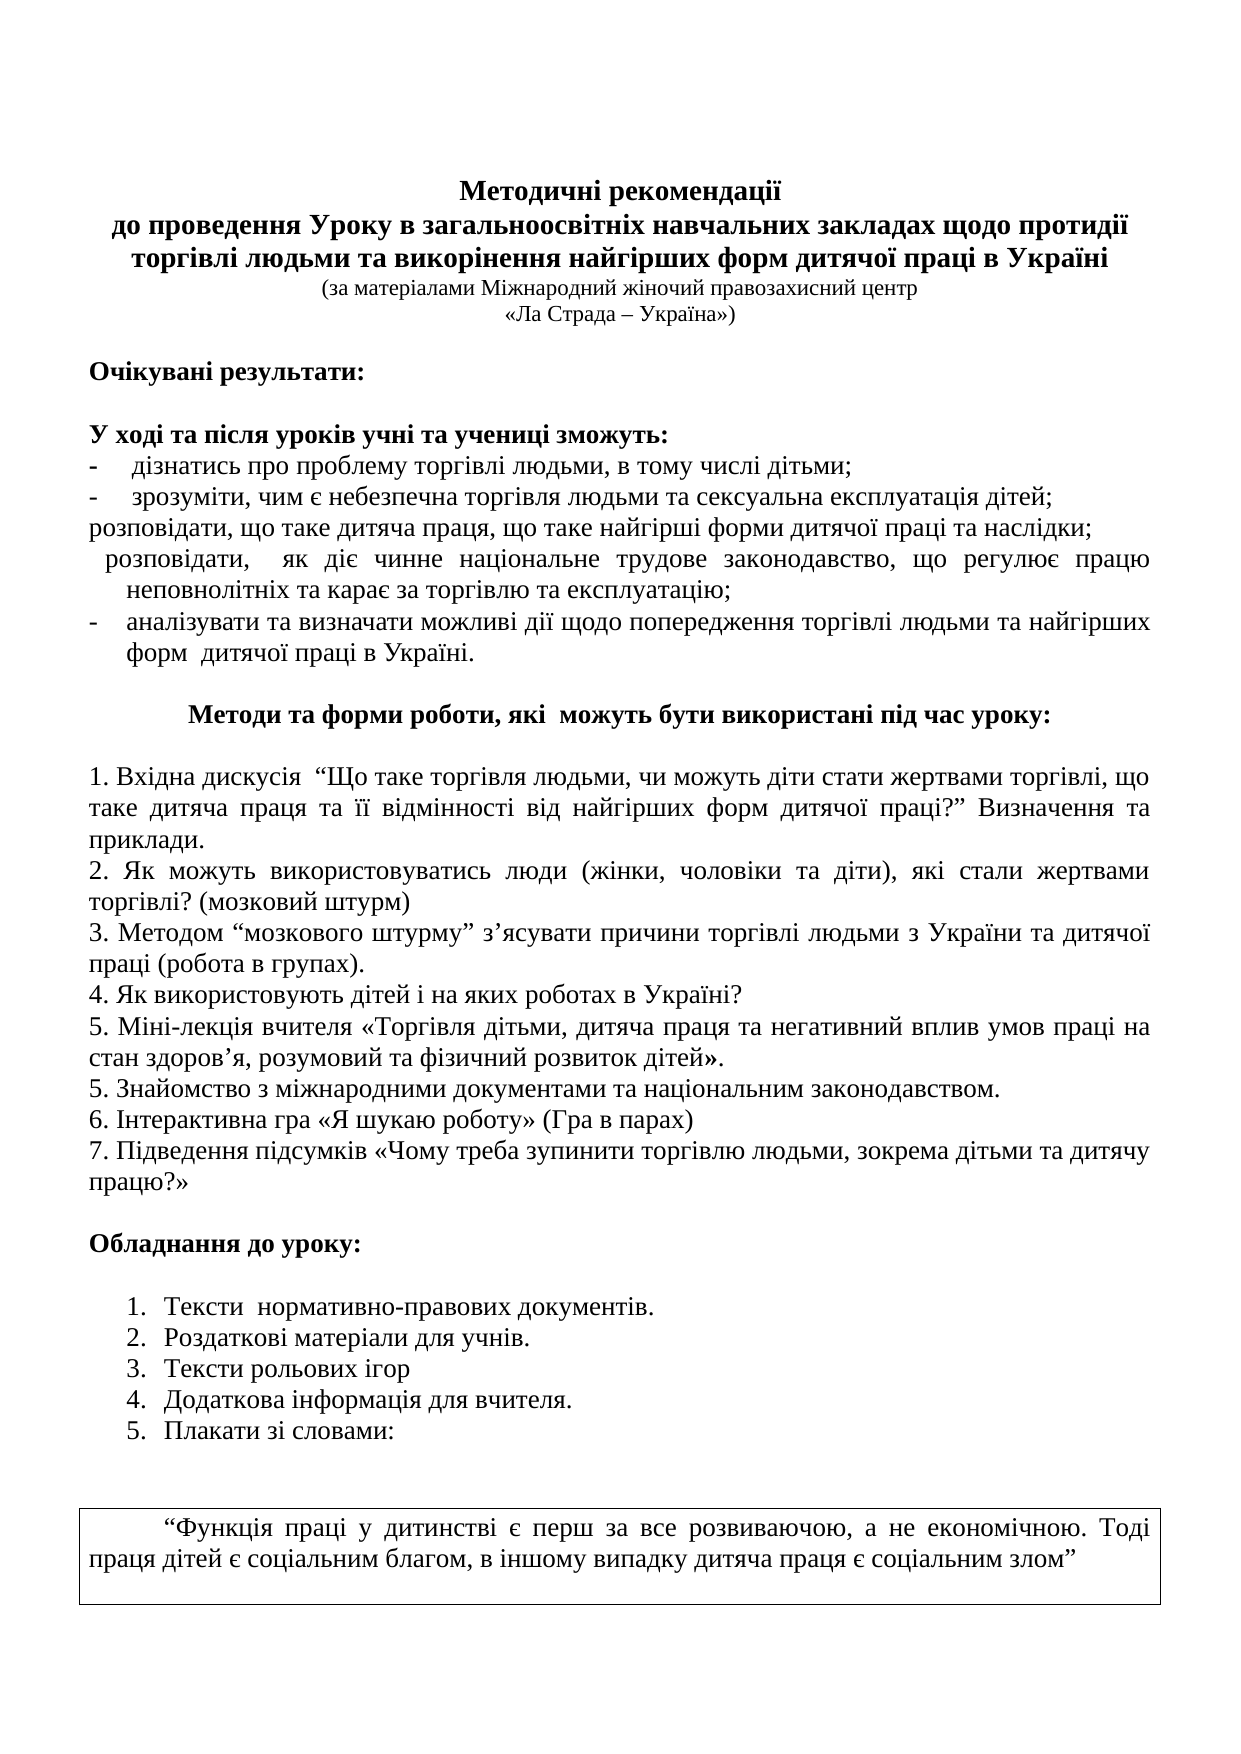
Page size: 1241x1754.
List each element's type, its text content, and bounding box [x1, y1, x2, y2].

text 3. Методом “мозкового штурму” з’ясувати причини торгівлі людьми з України та дитячої праці (робота в групах). [89, 916, 1152, 978]
list Роздаткові матеріали для учнів. [126, 1321, 1152, 1352]
list Додаткова інформація для вчителя. [126, 1383, 1152, 1414]
text до проведення Уроку в загальноосвітніх навчальних закладах щодо протидії торгівлі людьми та викорінення найгірших форм дитячої праці в Україні [89, 207, 1152, 274]
text 1. Вхідна дискусія “Що таке торгівля людьми, чи можуть діти стати жертвами торгівлі, що таке дитяча праця та її відмінності від найгірших форм дитячої праці?” Визначення та приклади. [89, 760, 1152, 854]
text 5. Знайомство з міжнародними документами та національним законодавством. [89, 1072, 1152, 1103]
text У ході та після уроків учні та учениці зможуть: [89, 418, 1152, 449]
text розповідати, як діє чинне національне трудове законодавство, що регулює працю неповнолітніх та карає за торгівлю та експлуатацію; [89, 542, 1152, 605]
list Тексти рольових ігор [126, 1352, 1152, 1383]
list аналізувати та визначати можливі дії щодо попередження торгівлі людьми та найгірших форм дитячої праці в Україні. [89, 605, 1152, 667]
text Методичні рекомендації [89, 173, 1152, 207]
text Обладнання до уроку: [89, 1228, 1152, 1259]
text 2. Як можуть використовуватись люди (жінки, чоловіки та діти), які стали жертвами торгівлі? (мозковий штурм) [89, 854, 1152, 916]
text 5. Міні-лекція вчителя «Торгівля дітьми, дитяча праця та негативний вплив умов праці на стан здоров’я, розумовий та фізичний розвиток дітей». [89, 1009, 1152, 1072]
text - дізнатись про проблему торгівлі людьми, в тому числі дітьми; [89, 449, 1152, 480]
text - зрозуміти, чим є небезпечна торгівля людьми та сексуальна експлуатація дітей; [89, 480, 1152, 511]
list Тексти нормативно-правових документів. [126, 1290, 1152, 1321]
text розповідати, що таке дитяча праця, що таке найгірші форми дитячої праці та наслідки; [89, 511, 1152, 542]
text «Ла Страда – Україна») [89, 300, 1152, 327]
text “Функція праці у дитинстві є перш за все розвиваючою, а не економічною. Тоді праця дітей є соціальним благом, в іншому випадку дитяча праця є соціальним злом” [80, 1509, 1160, 1573]
text 4. Як використовують дітей і на яких роботах в Україні? [89, 978, 1152, 1009]
text 6. Інтерактивна гра «Я шукаю роботу» (Гра в парах) [89, 1103, 1152, 1134]
list Плакати зі словами: [126, 1414, 1152, 1446]
text Очікувані результати: [89, 356, 1152, 387]
text (за матеріалами Міжнародний жіночий правозахисний центр [89, 274, 1152, 300]
text Методи та форми роботи, які можуть бути використані під час уроку: [89, 698, 1152, 729]
text 7. Підведення підсумків «Чому треба зупинити торгівлю людьми, зокрема дітьми та дитячу працю?» [89, 1134, 1152, 1196]
